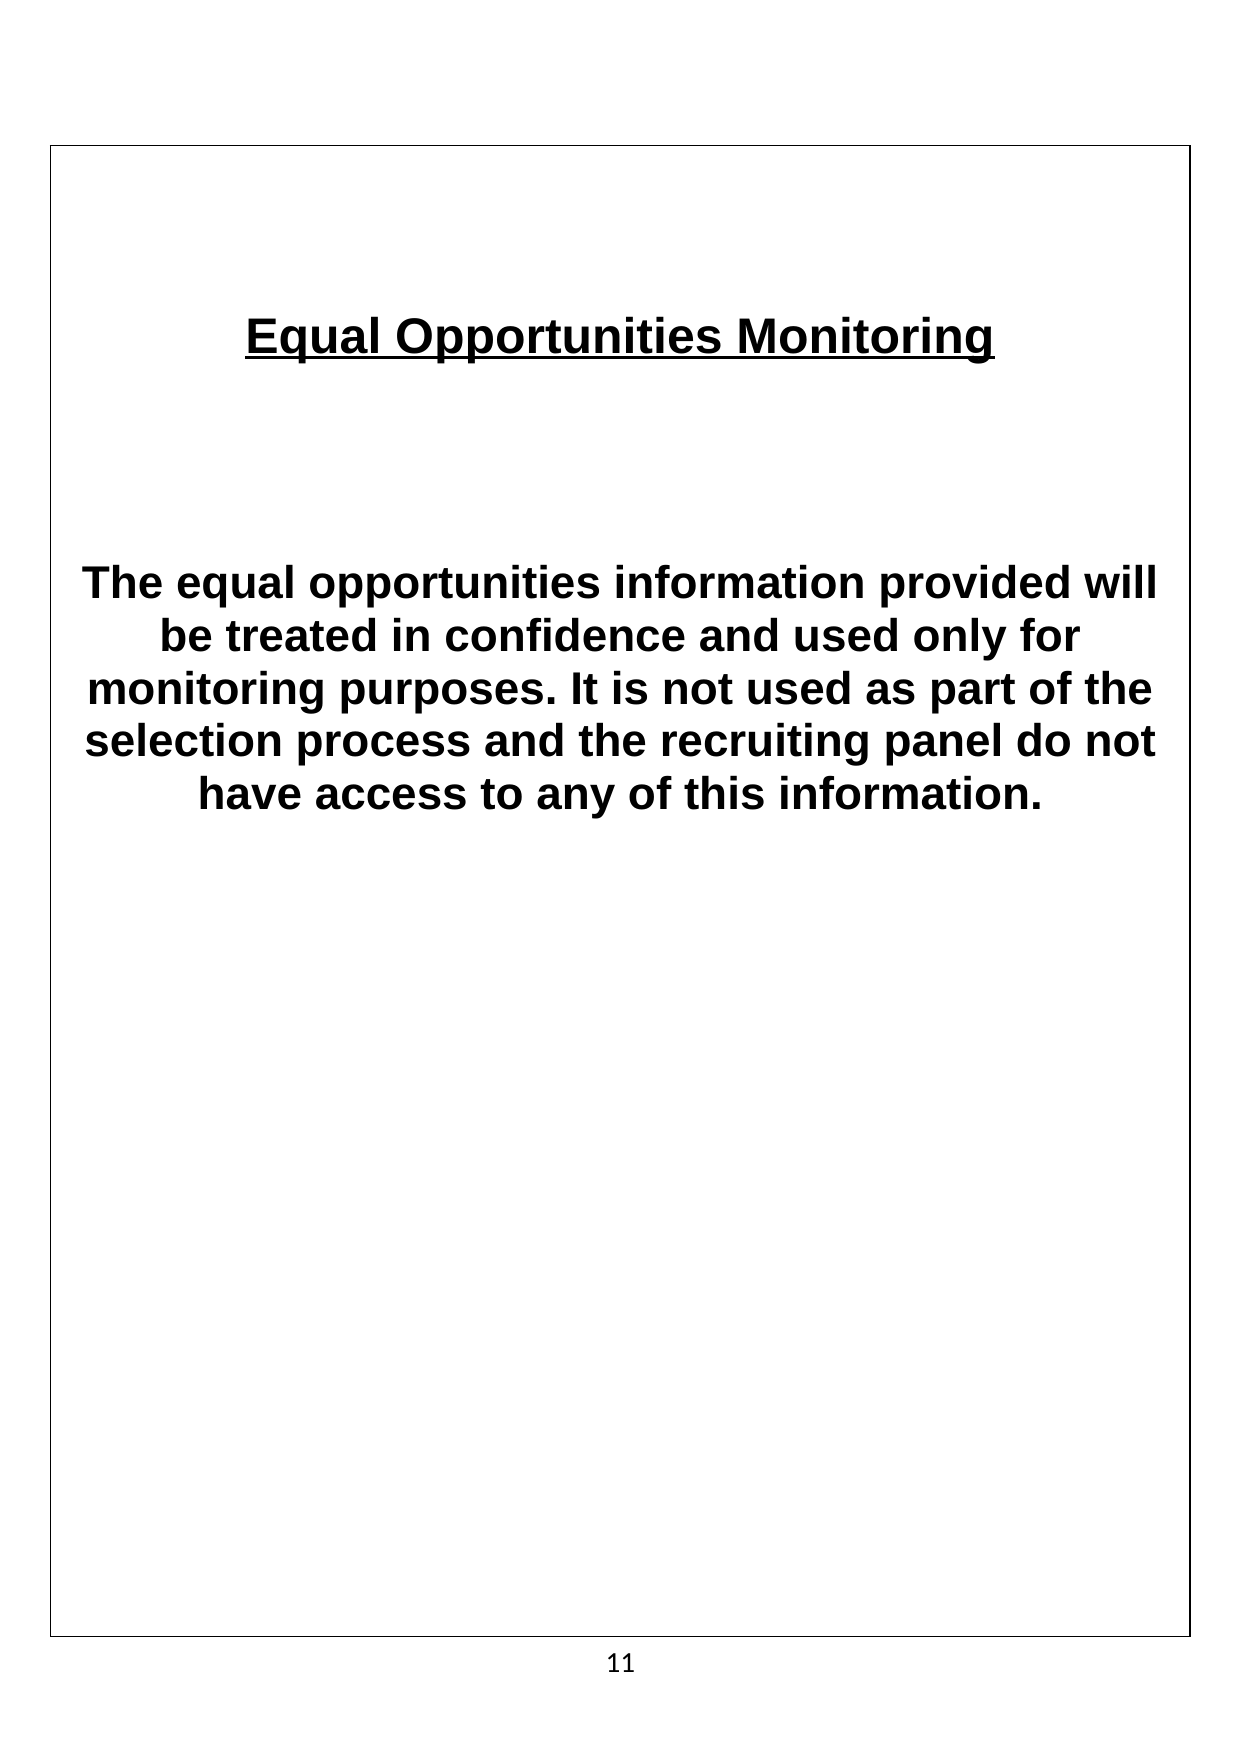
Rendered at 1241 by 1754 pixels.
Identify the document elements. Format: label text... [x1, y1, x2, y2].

text Equal Opportunities Monitoring [59, 307, 1181, 364]
text The equal opportunities information provided will be treated in confidence and used only for monitoring purposes. It is not used as part of the selection process and the recruiting panel do not have access to any of this information. [59, 556, 1181, 819]
